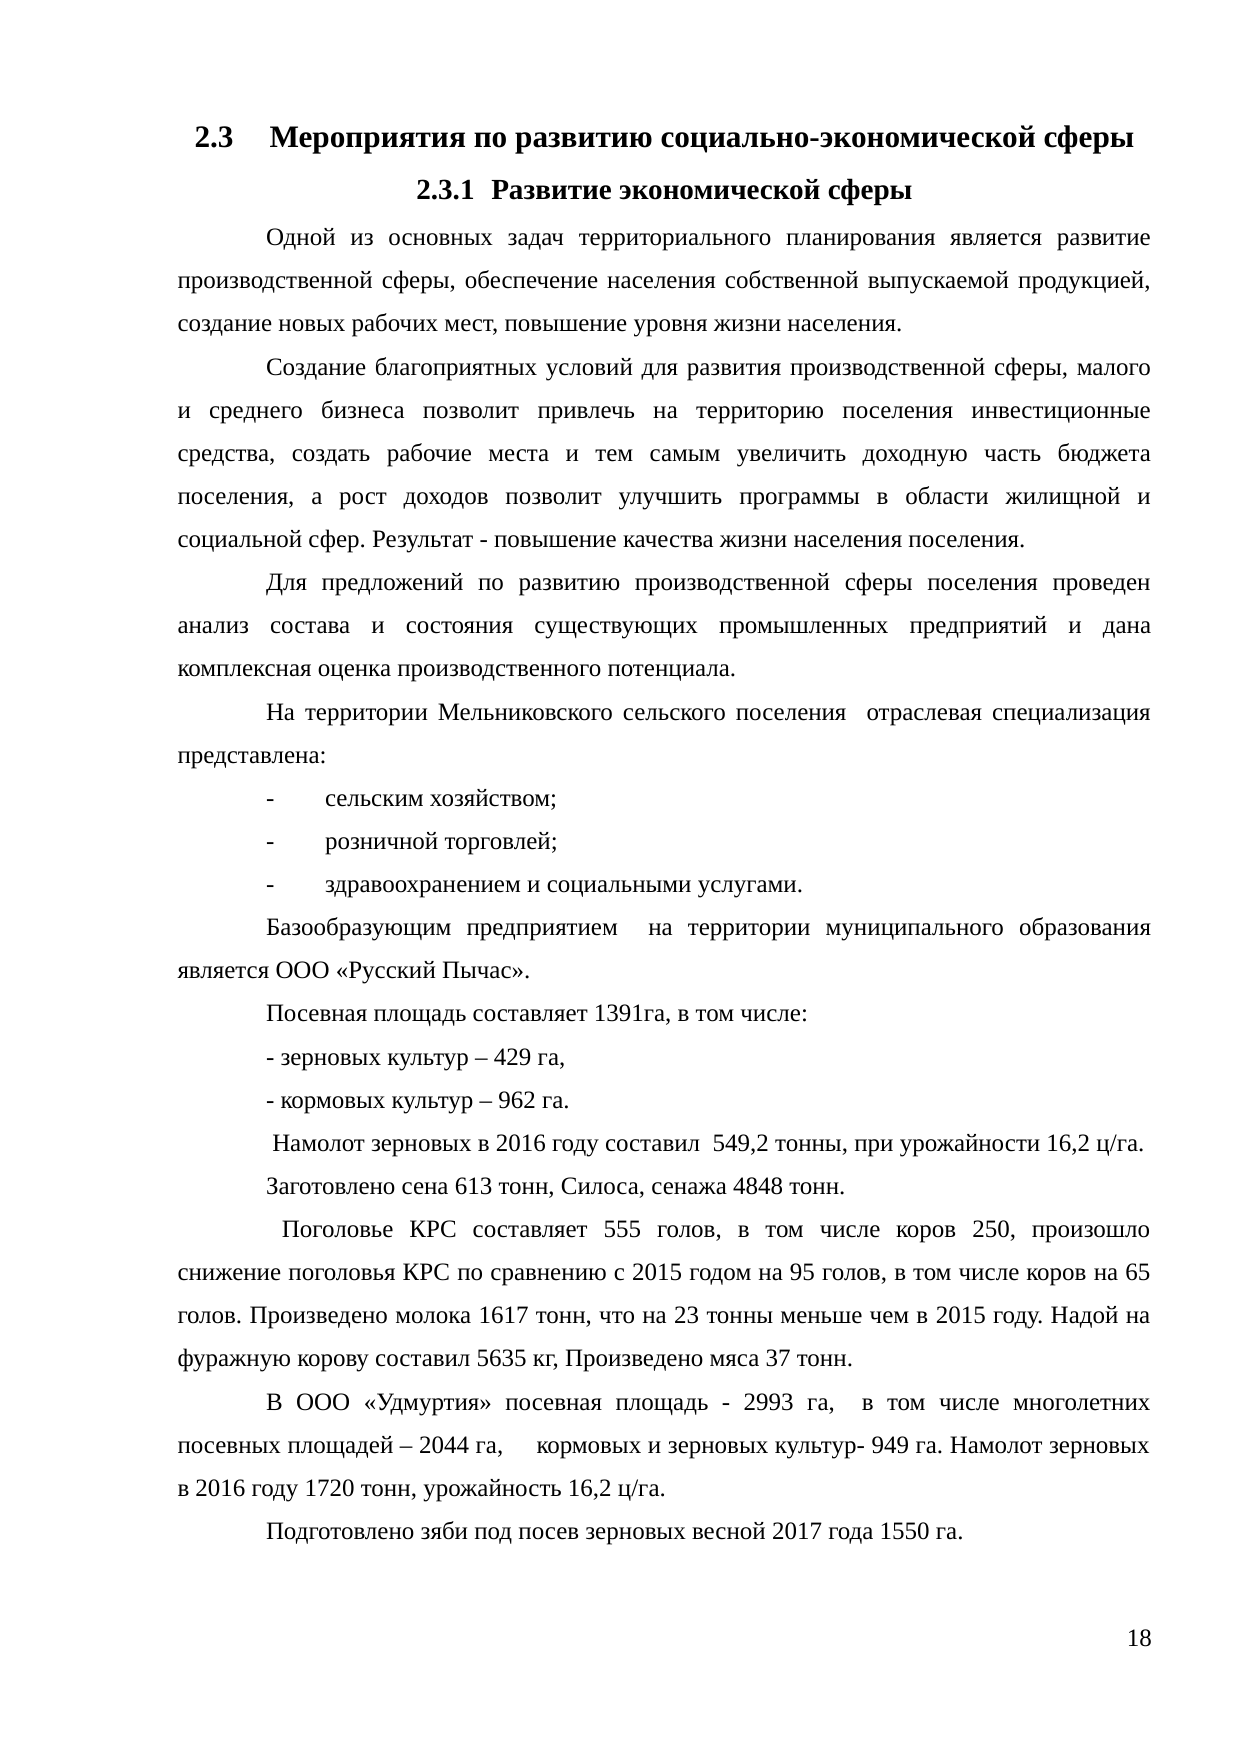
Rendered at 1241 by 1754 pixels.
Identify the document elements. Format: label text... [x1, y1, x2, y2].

text Поголовье КРС составляет 555 голов, в том числе коров 250, произошло снижение поголовья КРС по сравнению с 2015 годом на 95 голов, в том числе коров на 65 голов. Произведено молока 1617 тонн, что на 23 тонны меньше чем в 2015 году. Надой на фуражную корову составил 5635 кг, Произведено мяса 37 тонн. [177, 1214, 1152, 1372]
text - сельским хозяйством; [177, 783, 1152, 812]
text На территории Мельниковского сельского поселения отраслевая специализация представлена: [177, 697, 1152, 768]
text Посевная площадь составляет 1391га, в том числе: [177, 998, 1152, 1027]
text В ООО «Удмуртия» посевная площадь - 2993 га, в том числе многолетних посевных площадей – 2044 га, кормовых и зерновых культур- 949 га. Намолот зерновых в 2016 году 1720 тонн, урожайность 16,2 ц/га. [177, 1387, 1152, 1502]
text Намолот зерновых в 2016 году составил 549,2 тонны, при урожайности 16,2 ц/га. [177, 1128, 1152, 1157]
text Создание благоприятных условий для развития производственной сферы, малого и среднего бизнеса позволит привлечь на территорию поселения инвестиционные средства, создать рабочие места и тем самым увеличить доходную часть бюджета поселения, а рост доходов позволит улучшить программы в области жилищной и социальной сфер. Результат - повышение качества жизни населения поселения. [177, 352, 1152, 553]
subtitle Мероприятия по развитию социально-экономической сферы [177, 118, 1152, 154]
text Для предложений по развитию производственной сферы поселения проведен анализ состава и состояния существующих промышленных предприятий и дана комплексная оценка производственного потенциала. [177, 567, 1152, 682]
text Базообразующим предприятием на территории муниципального образования является ООО «Русский Пычас». [177, 912, 1152, 984]
text Заготовлено сена 613 тонн, Силоса, сенажа 4848 тонн. [177, 1171, 1152, 1200]
text - розничной торговлей; [177, 826, 1152, 855]
text Подготовлено зяби под посев зерновых весной 2017 года 1550 га. [177, 1516, 1152, 1545]
subtitle Развитие экономической сферы [177, 172, 1152, 206]
text - зерновых культур – 429 га, [177, 1042, 1152, 1070]
text - кормовых культур – 962 га. [177, 1085, 1152, 1113]
text - здравоохранением и социальными услугами. [177, 869, 1152, 898]
text Одной из основных задач территориального планирования является развитие производственной сферы, обеспечение населения собственной выпускаемой продукцией, создание новых рабочих мест, повышение уровня жизни населения. [177, 222, 1152, 337]
